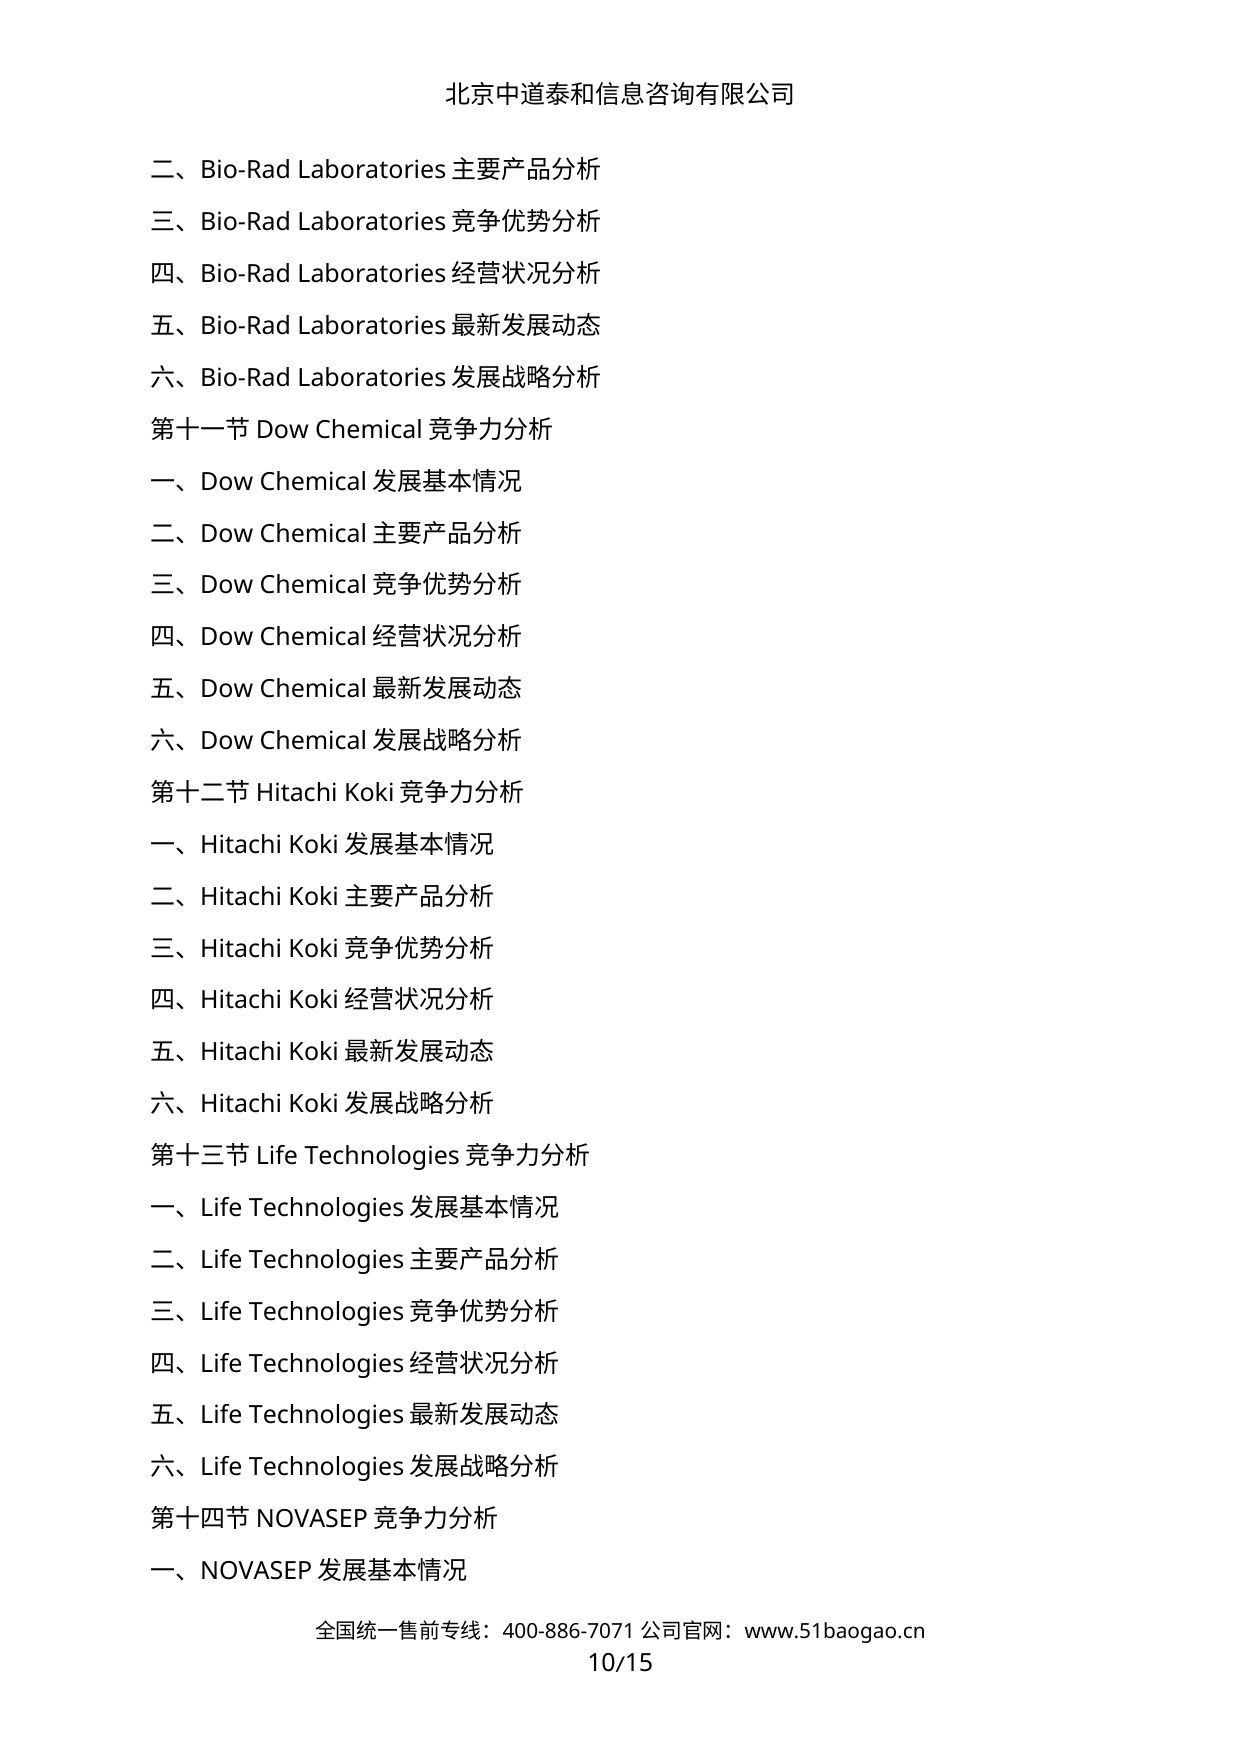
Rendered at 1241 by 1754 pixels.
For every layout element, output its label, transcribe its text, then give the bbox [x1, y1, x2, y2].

text 六、Bio-Rad Laboratories发展战略分析 [150, 357, 1090, 394]
text 六、Dow Chemical发展战略分析 [150, 721, 1090, 757]
text 三、Hitachi Koki竞争优势分析 [150, 928, 1090, 964]
text 三、Dow Chemical竞争优势分析 [150, 565, 1090, 601]
text 四、Life Technologies经营状况分析 [150, 1343, 1090, 1379]
text 二、Hitachi Koki主要产品分析 [150, 876, 1090, 912]
text 一、NOVASEP发展基本情况 [150, 1551, 1090, 1587]
text 五、Hitachi Koki最新发展动态 [150, 1032, 1090, 1068]
text 一、Dow Chemical发展基本情况 [150, 461, 1090, 497]
text 二、Life Technologies主要产品分析 [150, 1239, 1090, 1276]
text 第十三节 Life Technologies竞争力分析 [150, 1136, 1090, 1172]
text 二、Dow Chemical主要产品分析 [150, 513, 1090, 549]
text 第十四节 NOVASEP竞争力分析 [150, 1499, 1090, 1535]
text 六、Hitachi Koki发展战略分析 [150, 1084, 1090, 1120]
text 四、Dow Chemical经营状况分析 [150, 617, 1090, 653]
text 五、Dow Chemical最新发展动态 [150, 669, 1090, 705]
text 三、Bio-Rad Laboratories竞争优势分析 [150, 202, 1090, 238]
text 一、Hitachi Koki发展基本情况 [150, 824, 1090, 861]
text 五、Life Technologies最新发展动态 [150, 1395, 1090, 1431]
text 第十二节 Hitachi Koki竞争力分析 [150, 772, 1090, 809]
text 一、Life Technologies发展基本情况 [150, 1187, 1090, 1224]
text 五、Bio-Rad Laboratories最新发展动态 [150, 306, 1090, 342]
text 六、Life Technologies发展战略分析 [150, 1447, 1090, 1483]
text 三、Life Technologies竞争优势分析 [150, 1291, 1090, 1327]
text 四、Hitachi Koki经营状况分析 [150, 980, 1090, 1016]
text 第十一节 Dow Chemical竞争力分析 [150, 409, 1090, 446]
text 四、Bio-Rad Laboratories经营状况分析 [150, 254, 1090, 290]
text 二、Bio-Rad Laboratories主要产品分析 [150, 150, 1090, 186]
